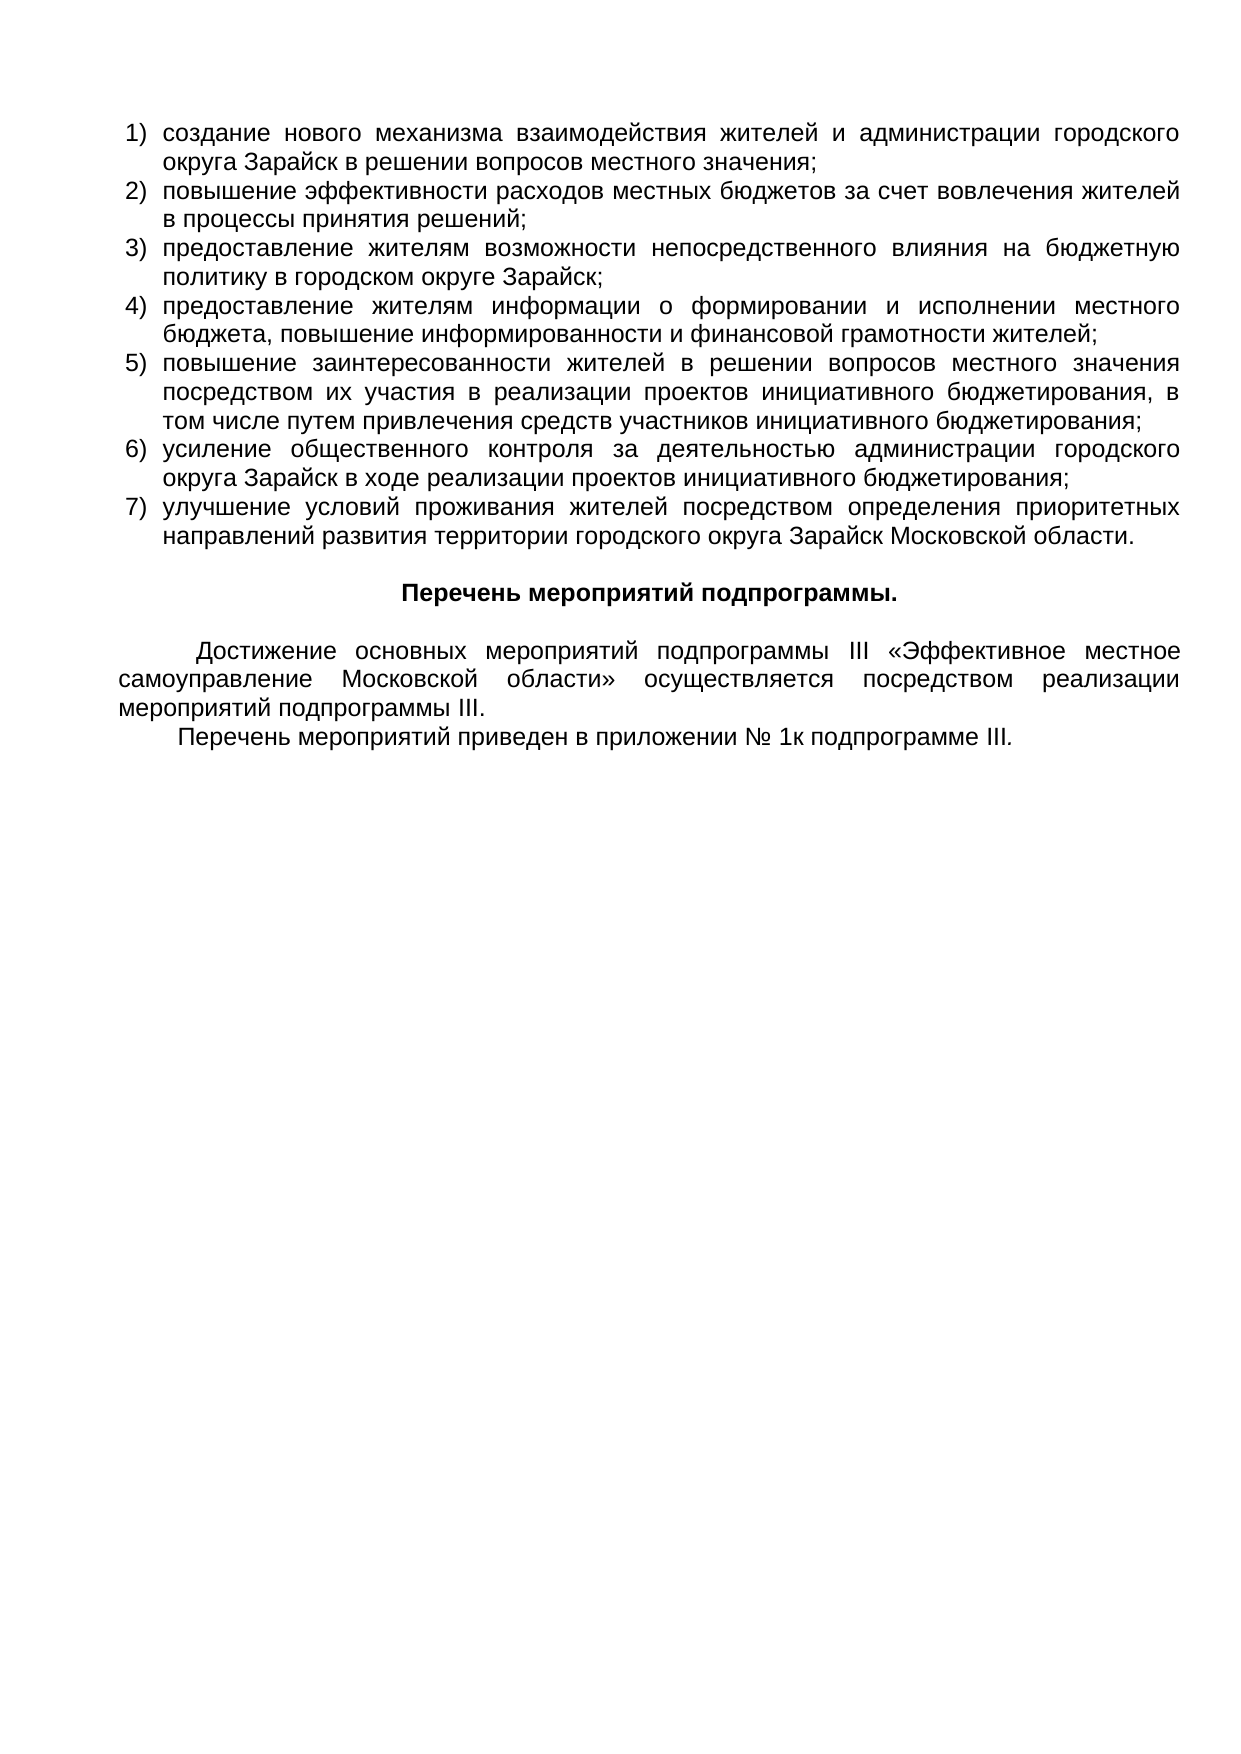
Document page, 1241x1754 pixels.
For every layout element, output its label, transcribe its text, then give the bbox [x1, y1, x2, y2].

list повышение эффективности расходов местных бюджетов за счет вовлечения жителей в процессы принятия решений; [125, 176, 1181, 233]
list улучшение условий проживания жителей посредством определения приоритетных направлений развития территории городского округа Зарайск Московской области. [125, 492, 1181, 549]
text Достижение основных мероприятий подпрограммы III «Эффективное местное самоуправление Московской области» осуществляется посредством реализации мероприятий подпрограммы III. [118, 636, 1181, 722]
list усиление общественного контроля за деятельностью администрации городского округа Зарайск в ходе реализации проектов инициативного бюджетирования; [125, 434, 1181, 492]
list предоставление жителям информации о формировании и исполнении местного бюджета, повышение информированности и финансовой грамотности жителей; [125, 291, 1181, 348]
list предоставление жителям возможности непосредственного влияния на бюджетную политику в городском округе Зарайск; [125, 233, 1181, 291]
list повышение заинтересованности жителей в решении вопросов местного значения посредством их участия в реализации проектов инициативного бюджетирования, в том числе путем привлечения средств участников инициативного бюджетирования; [125, 348, 1181, 434]
list создание нового механизма взаимодействия жителей и администрации городского округа Зарайск в решении вопросов местного значения; [125, 118, 1181, 176]
text Перечень мероприятий подпрограммы. [118, 578, 1181, 607]
text Перечень мероприятий приведен в приложении № 1к подпрограмме III. [118, 722, 1181, 751]
